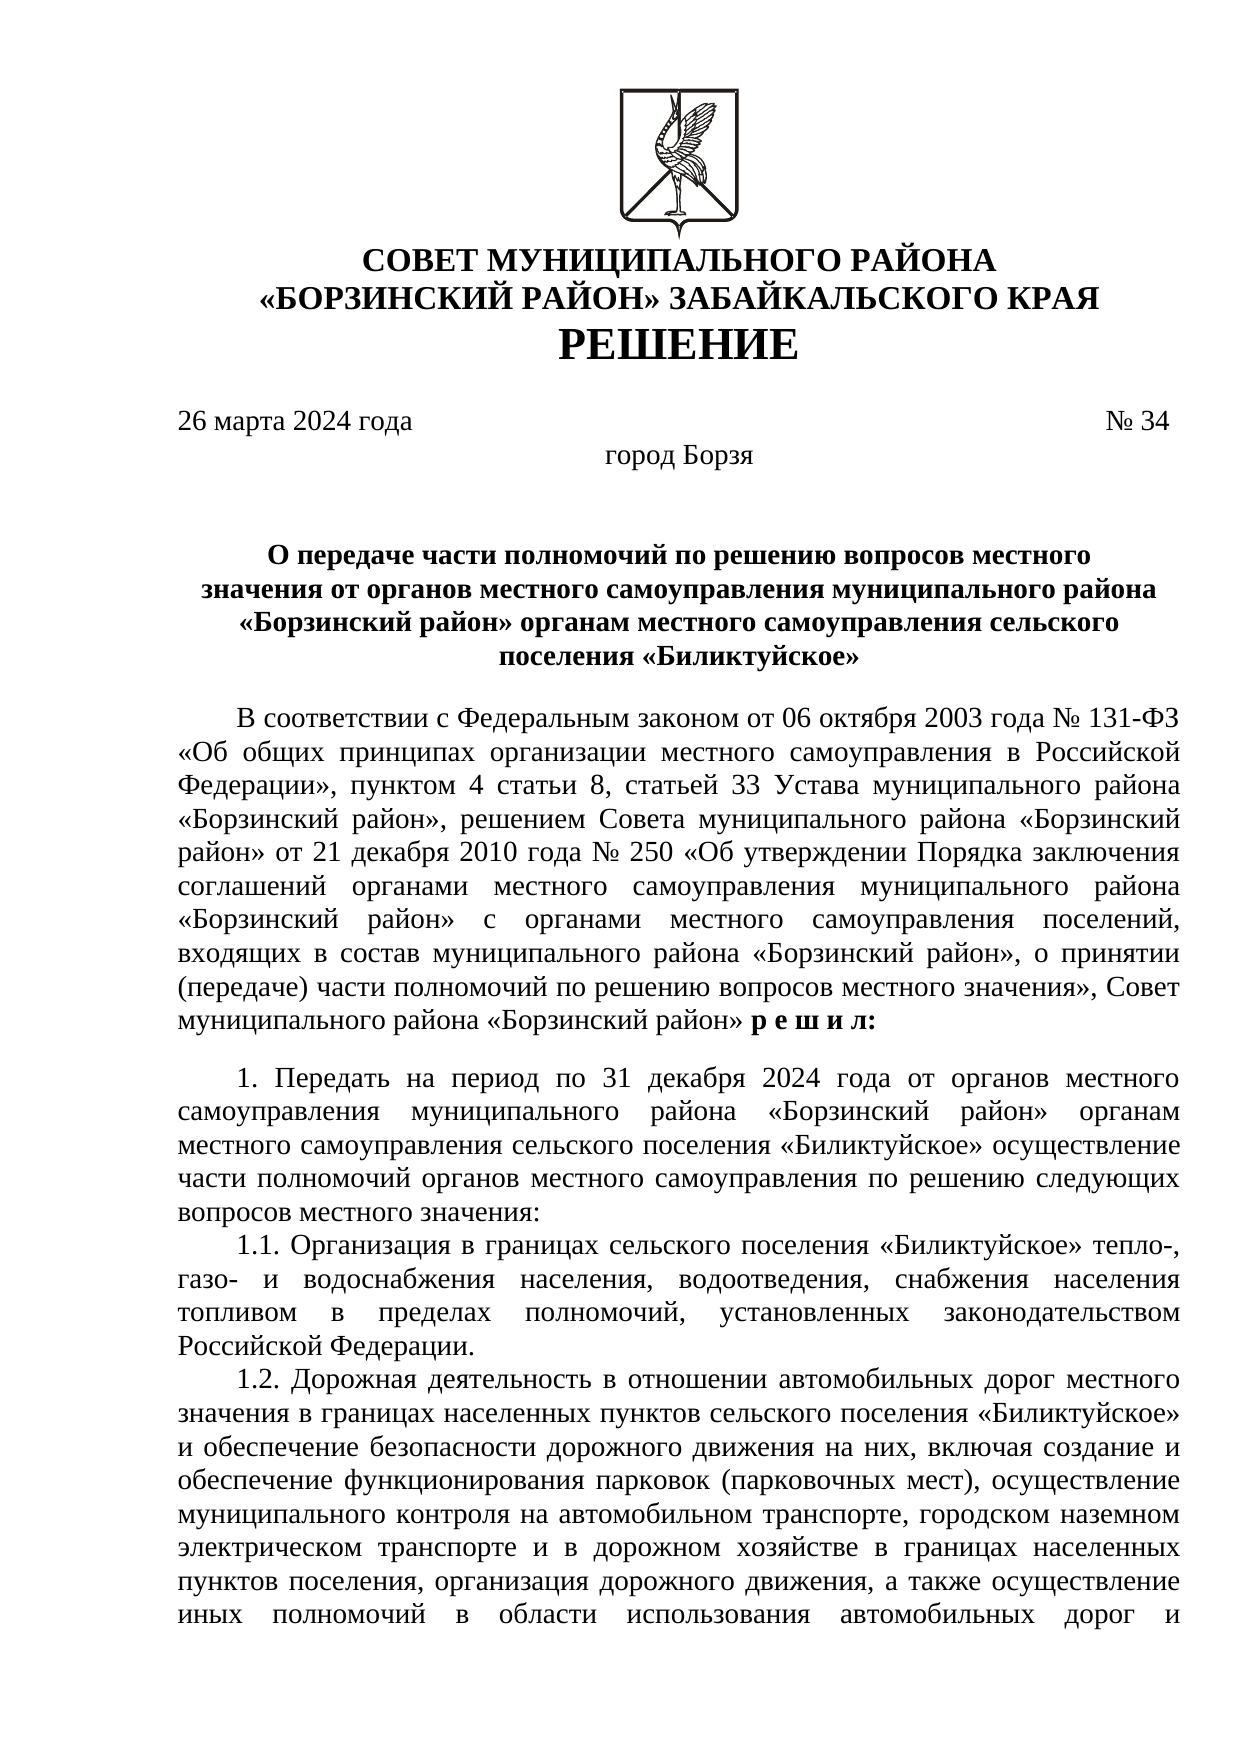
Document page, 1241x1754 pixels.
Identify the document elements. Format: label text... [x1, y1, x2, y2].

text 26 марта 2024 года № 34 [177, 403, 1181, 437]
text значения от органов местного самоуправления муниципального района «Борзинский район» органам местного самоуправления сельского поселения «Биликтуйское» [177, 571, 1181, 672]
text 1.1. Организация в границах сельского поселения «Биликтуйское» тепло-, газо- и водоснабжения населения, водоотведения, снабжения населения топливом в пределах полномочий, установленных законодательством Российской Федерации. [177, 1227, 1181, 1362]
text 1. Передать на период по 31 декабря 2024 года от органов местного самоуправления муниципального района «Борзинский район» органам местного самоуправления сельского поселения «Биликтуйское» осуществление части полномочий органов местного самоуправления по решению следующих вопросов местного значения: [177, 1060, 1181, 1227]
text СОВЕТ МУНИЦИПАЛЬНОГО РАЙОНА [177, 240, 1181, 279]
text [177, 1362, 1181, 1630]
text В соответствии с Федеральным законом от 06 октября 2003 года № 131-ФЗ «Об общих принципах организации местного самоуправления в Российской Федерации», пунктом 4 статьи 8, статьей 33 Устава муниципального района «Борзинский район», решением Совета муниципального района «Борзинский район» от 21 декабря 2010 года № 250 «Об утверждении Порядка заключения соглашений органами местного самоуправления муниципального района «Борзинский район» с органами местного самоуправления поселений, входящих в состав муниципального района «Борзинский район», о принятии (передаче) части полномочий по решению вопросов местного значения», Совет муниципального района «Борзинский район» р е ш и л: [177, 700, 1181, 1036]
text О передаче части полномочий по решению вопросов местного [177, 537, 1181, 571]
text РЕШЕНИЕ [177, 317, 1181, 370]
text «БОРЗИНСКИЙ РАЙОН» ЗАБАЙКАЛЬСКОГО КРАЯ [177, 279, 1181, 317]
text город Борзя [177, 437, 1181, 470]
